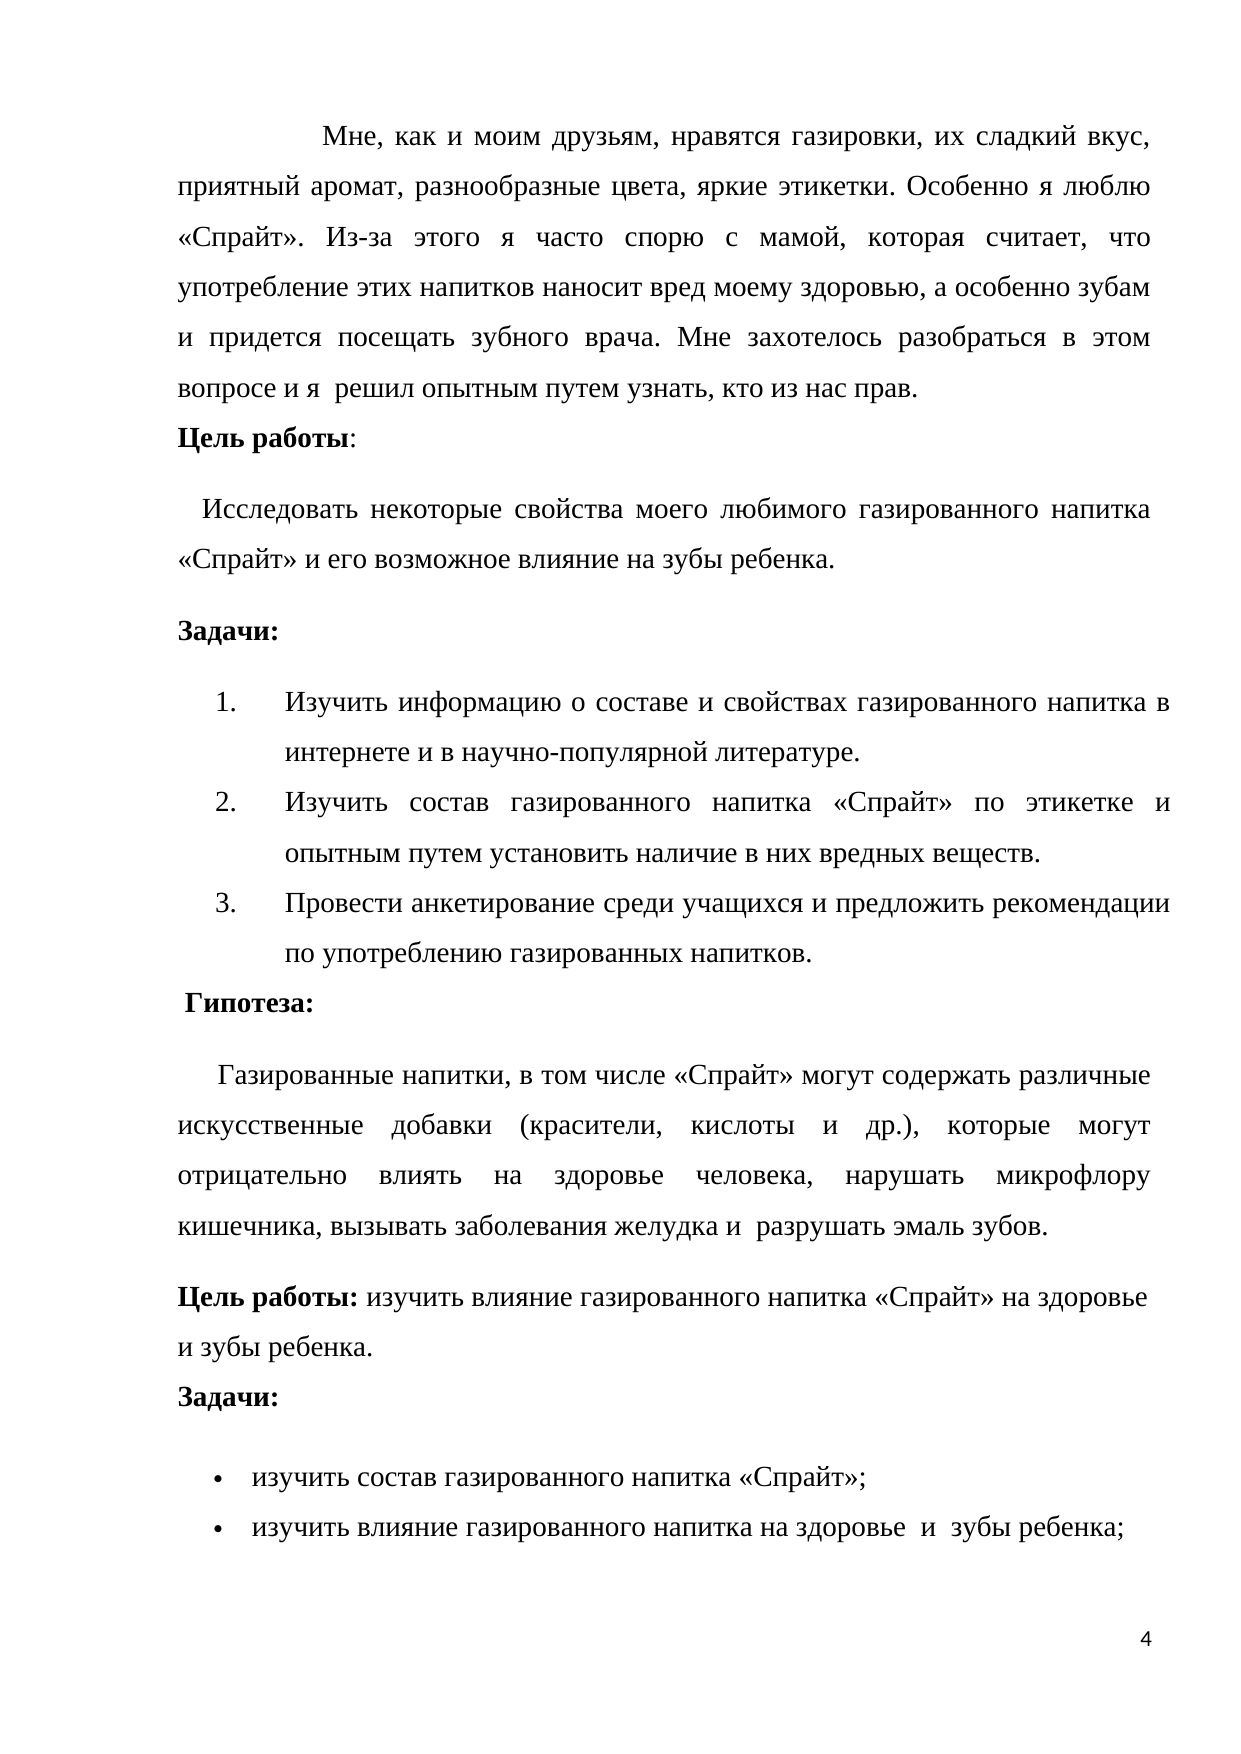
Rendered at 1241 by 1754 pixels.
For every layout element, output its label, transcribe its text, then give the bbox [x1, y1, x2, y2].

text Задачи: [177, 613, 1171, 646]
text Газированные напитки, в том числе «Спрайт» могут содержать различные искусственные добавки (красители, кислоты и др.), которые могут отрицательно влиять на здоровье человека, нарушать микрофлору кишечника, вызывать заболевания желудка и разрушать эмаль зубов. [177, 1057, 1152, 1241]
list Изучить информацию о составе и свойствах газированного напитка в интернете и в научно-популярной литературе. [215, 684, 1171, 768]
text Исследовать некоторые свойства моего любимого газированного напитка «Спрайт» и его возможное влияние на зубы ребенка. [177, 491, 1152, 575]
text Цель работы: изучить влияние газированного напитка «Спрайт» на здоровье и зубы ребенка. Задачи: [177, 1279, 1152, 1413]
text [177, 118, 1152, 403]
list Провести анкетирование среди учащихся и предложить рекомендации по употреблению газированных напитков. [215, 885, 1171, 969]
text Гипотеза: [177, 986, 1152, 1019]
list Изучить состав газированного напитка «Спрайт» по этикетке и опытным путем установить наличие в них вредных веществ. [215, 784, 1171, 868]
list изучить влияние газированного напитка на здоровье и зубы ребенка; [214, 1509, 1152, 1543]
text Цель работы: [177, 420, 1152, 453]
list изучить состав газированного напитка «Спрайт»; [214, 1459, 1152, 1492]
